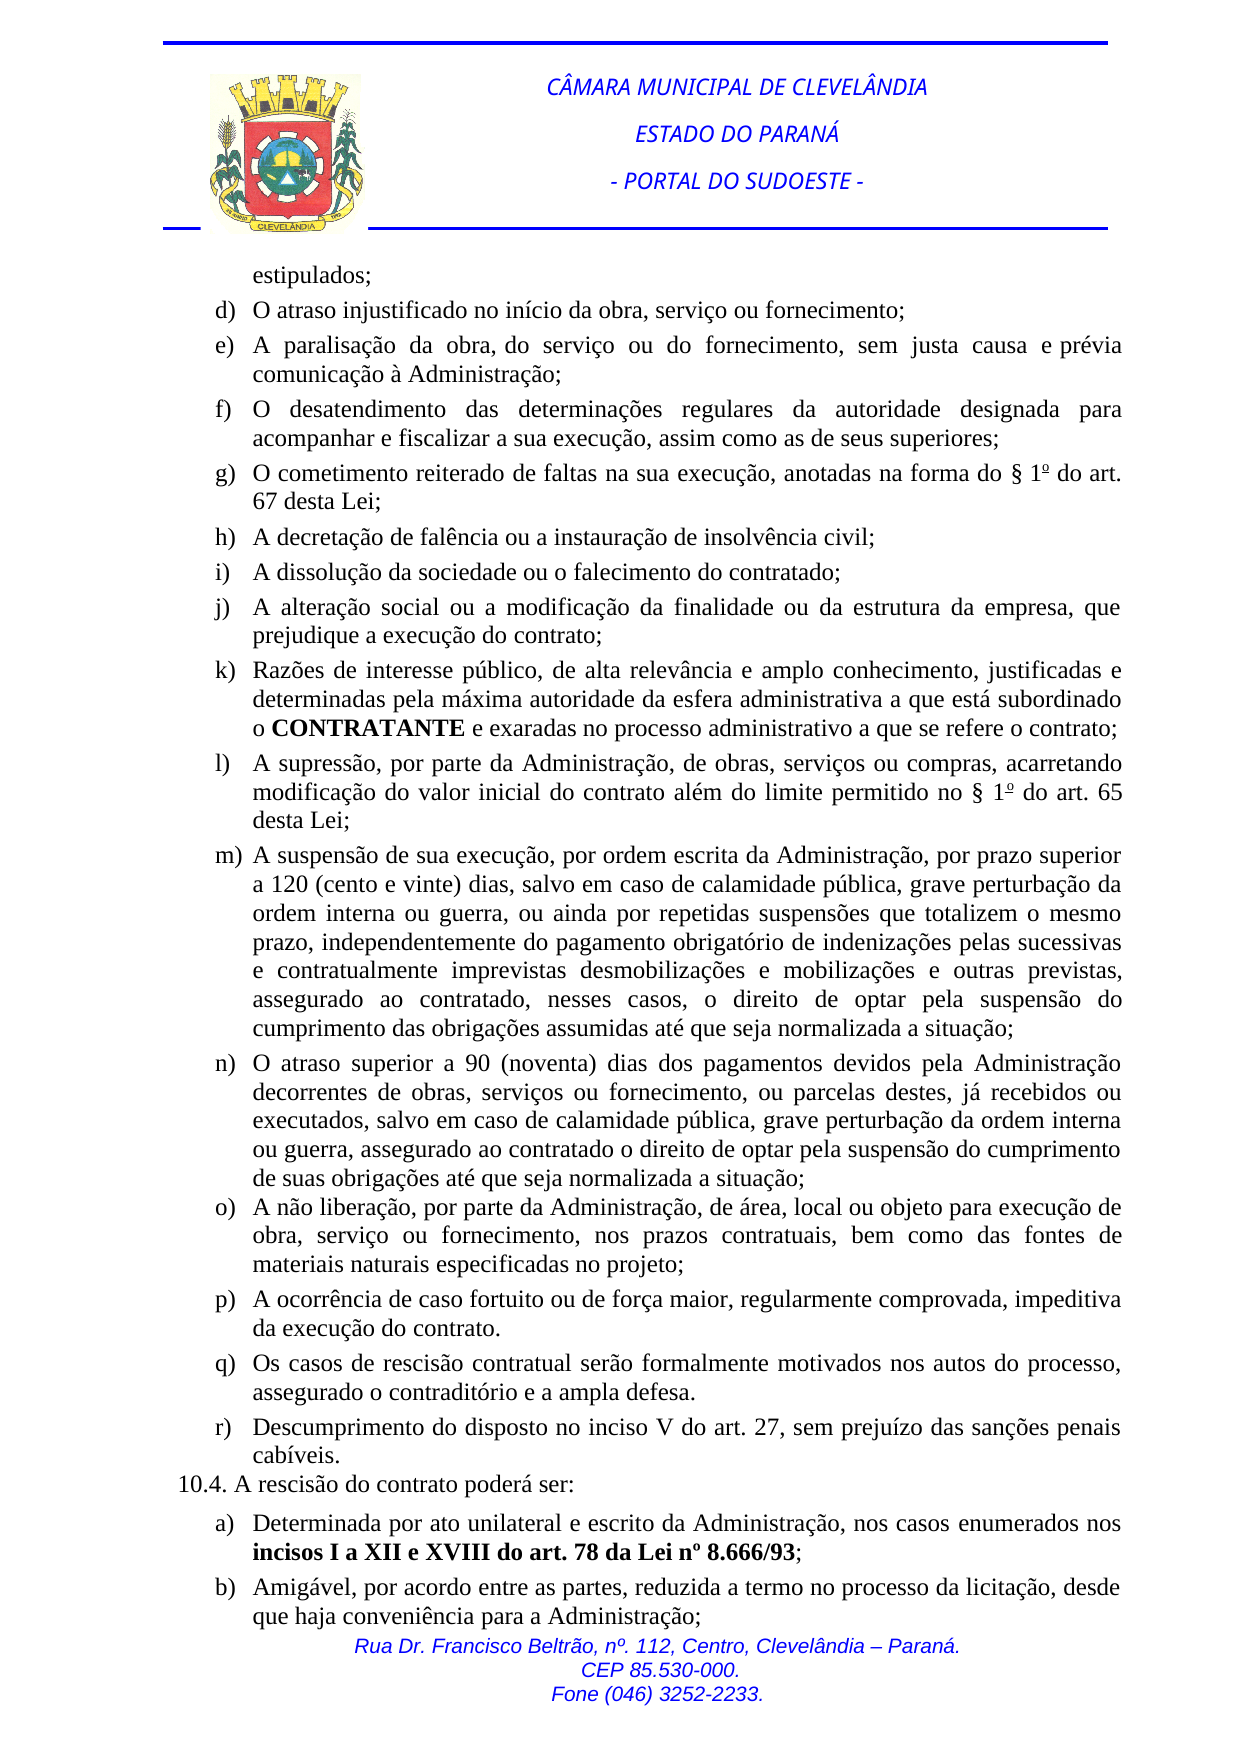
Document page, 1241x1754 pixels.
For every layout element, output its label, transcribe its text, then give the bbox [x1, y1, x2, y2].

list Descumprimento do disposto no inciso V do art. 27, sem prejuízo das sanções penais cabíveis. [215, 1412, 1122, 1469]
list Amigável, por acordo entre as partes, reduzida a termo no processo da licitação, desde que haja conveniência para a Administração; [215, 1572, 1122, 1629]
list O desatendimento das determinações regulares da autoridade designada para acompanhar e fiscalizar a sua execução, assim como as de seus superiores; [215, 394, 1122, 451]
list Razões de interesse público, de alta relevância e amplo conhecimento, justificadas e determinadas pela máxima autoridade da esfera administrativa a que está subordinado o CONTRATANTE e exaradas no processo administrativo a que se refere o contrato; [215, 655, 1122, 742]
list A suspensão de sua execução, por ordem escrita da Administração, por prazo superior a 120 (cento e vinte) dias, salvo em caso de calamidade pública, grave perturbação da ordem interna ou guerra, ou ainda por repetidas suspensões que totalizem o mesmo prazo, independentemente do pagamento obrigatório de indenizações pelas sucessivas e contratualmente imprevistas desmobilizações e mobilizações e outras previstas, assegurado ao contratado, nesses casos, o direito de optar pela suspensão do cumprimento das obrigações assumidas até que seja normalizada a situação; [215, 840, 1123, 1042]
list O atraso injustificado no início da obra, serviço ou fornecimento; [215, 295, 1155, 324]
list Os casos de rescisão contratual serão formalmente motivados nos autos do processo, assegurado o contraditório e a ampla defesa. [215, 1348, 1122, 1405]
list A decretação de falência ou a instauração de insolvência civil; [215, 522, 1155, 550]
list A rescisão do contrato poderá ser: [177, 1469, 1123, 1498]
list O cometimento reiterado de faltas na sua execução, anotadas na forma do § 1o do art. 67 desta Lei; [215, 458, 1123, 515]
list Determinada por ato unilateral e escrito da Administração, nos casos enumerados nos [215, 1508, 1155, 1537]
list A ocorrência de caso fortuito ou de força maior, regularmente comprovada, impeditiva da execução do contrato. [215, 1284, 1122, 1342]
list A dissolução da sociedade ou o falecimento do contratado; [215, 557, 1155, 585]
list A paralisação da obra, do serviço ou do fornecimento, sem justa causa e prévia comunicação à Administração; [215, 330, 1122, 388]
list A não liberação, por parte da Administração, de área, local ou objeto para execução de obra, serviço ou fornecimento, nos prazos contratuais, bem como das fontes de materiais naturais especificadas no projeto; [215, 1192, 1123, 1278]
list O atraso superior a 90 (noventa) dias dos pagamentos devidos pela Administração decorrentes de obras, serviços ou fornecimento, ou parcelas destes, já recebidos ou executados, salvo em caso de calamidade pública, grave perturbação da ordem interna ou guerra, assegurado ao contratado o direito de optar pela suspensão do cumprimento de suas obrigações até que seja normalizada a situação; [215, 1048, 1122, 1192]
list A alteração social ou a modificação da finalidade ou da estrutura da empresa, que prejudique a execução do contrato; [215, 592, 1122, 649]
subtitle incisos I a XII e XVIII do art. 78 da Lei nº 8.666/93; [252, 1537, 1155, 1566]
list A supressão, por parte da Administração, de obras, serviços ou compras, acarretando modificação do valor inicial do contrato além do limite permitido no § 1o do art. 65 desta Lei; [215, 748, 1123, 834]
picture [200, 68, 369, 238]
